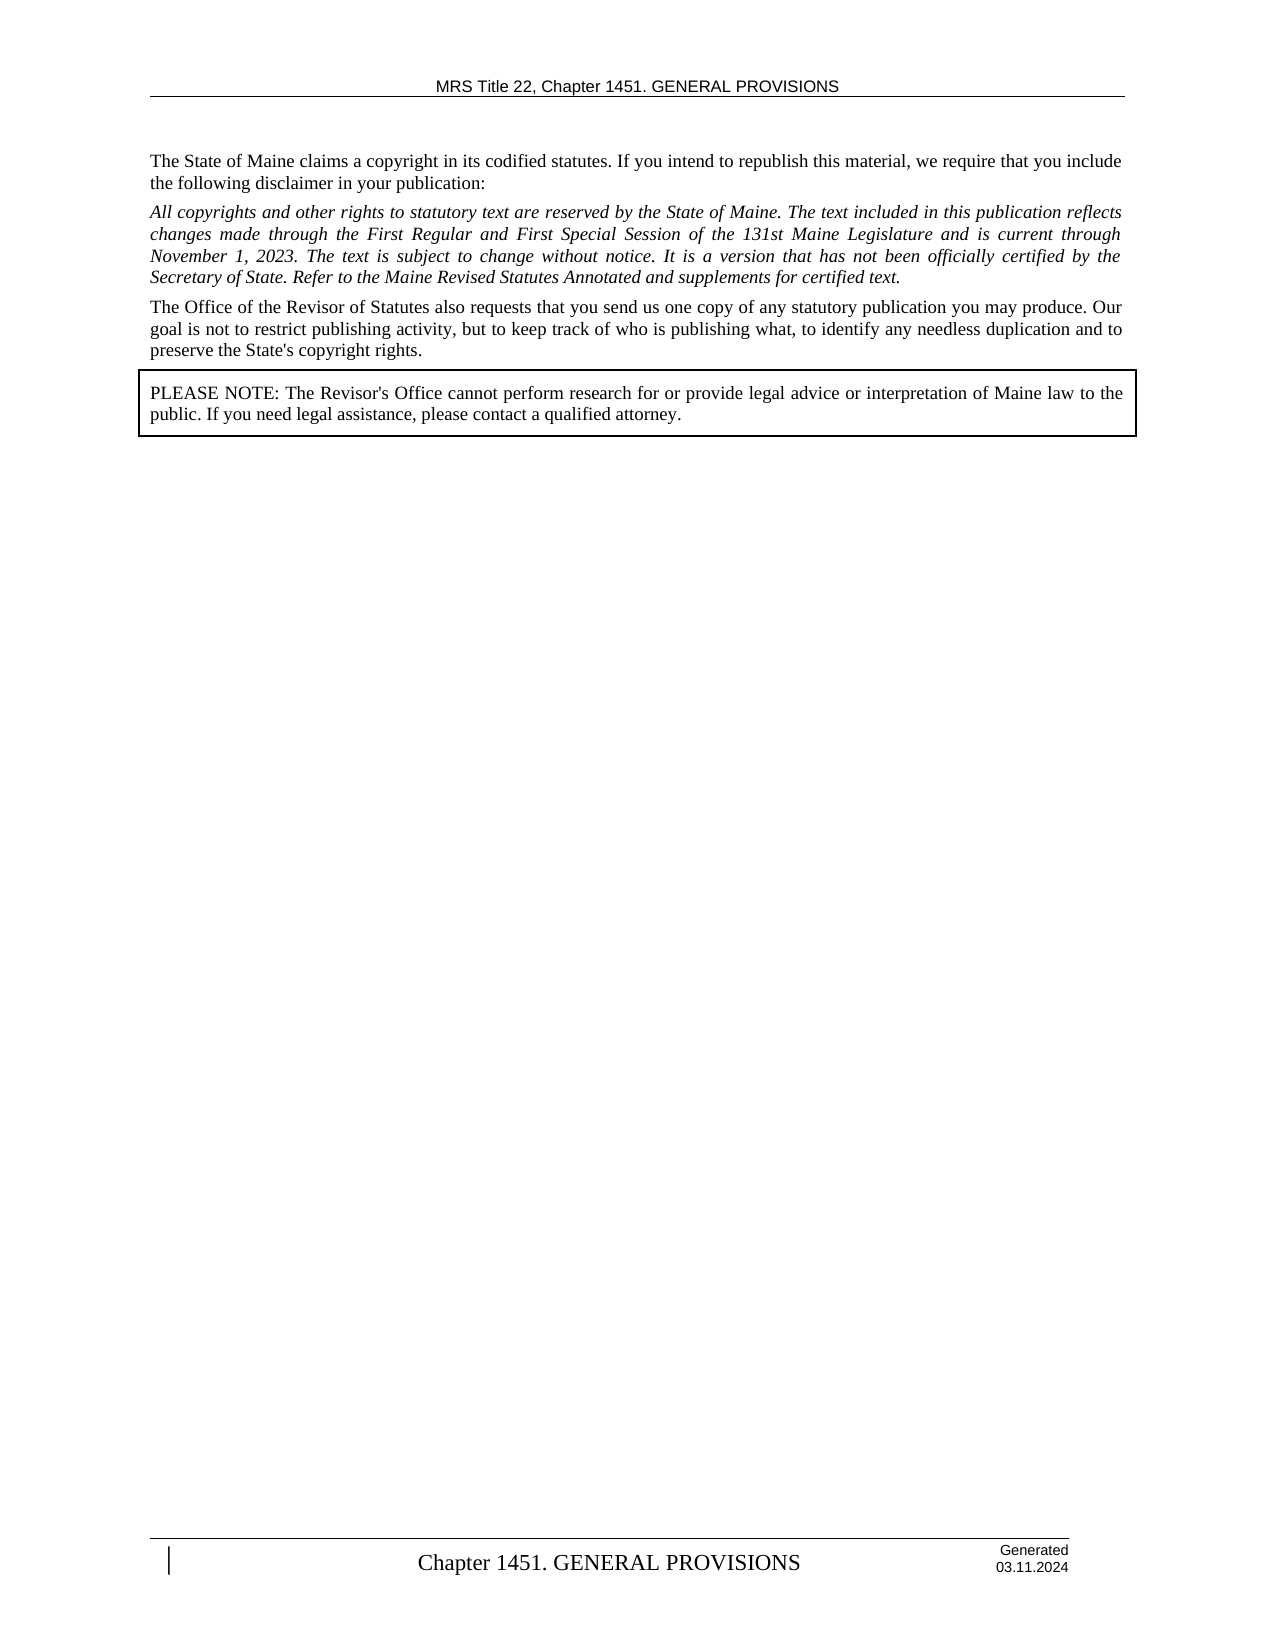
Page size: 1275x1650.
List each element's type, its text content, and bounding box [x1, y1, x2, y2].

text All copyrights and other rights to statutory text are reserved by the State of Maine. The text included in this publication reflects changes made through the First Regular and First Special Session of the 131st Maine Legislature and is current through November 1, 2023 . The text is subject to change without notice. It is a version that has not been officially certified by the Secretary of State. Refer to the Maine Revised Statutes Annotated and supplements for certified text. [150, 201, 1125, 288]
text The State of Maine claims a copyright in its codified statutes. If you intend to republish this material, we require that you include the following disclaimer in your publication: [150, 150, 1125, 193]
text The Office of the Revisor of Statutes also requests that you send us one copy of any statutory publication you may produce. Our goal is not to restrict publishing activity, but to keep track of who is publishing what, to identify any needless duplication and to preserve the State's copyright rights. [150, 296, 1125, 361]
text PLEASE NOTE: The Revisor's Office cannot perform research for or provide legal advice or interpretation of Maine law to the public. If you need legal assistance, please contact a qualified attorney. [140, 371, 1135, 435]
